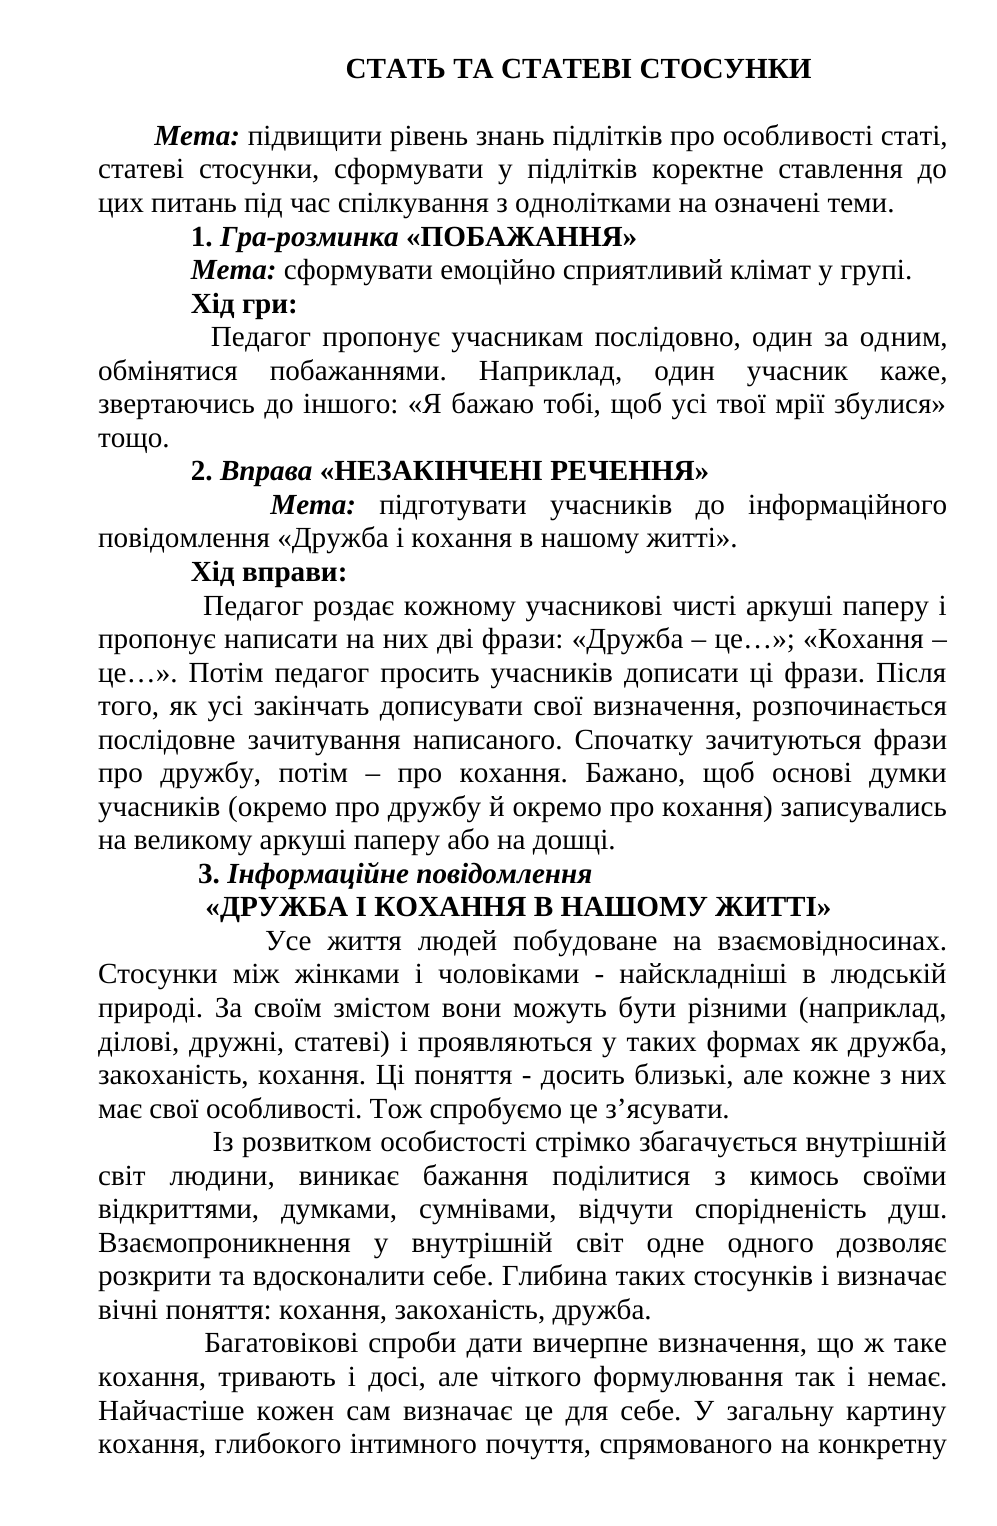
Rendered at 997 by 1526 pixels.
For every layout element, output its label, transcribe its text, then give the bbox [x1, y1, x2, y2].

text Хід вправи: [98, 554, 947, 588]
text Усе життя людей побудоване на взаємовідносинах. Стосунки між жінками і чоловіками - найскладніші в людській природі. За своїм змістом вони можуть бути різними (наприклад, ділові, дружні, статеві) і проявляються у таких формах як дружба, закоханість, кохання. Ці поняття - досить близькі, але кожне з них має свої особливості. Тож спробуємо це з’ясувати. [98, 923, 947, 1124]
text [98, 1326, 947, 1460]
text Хід гри: [98, 286, 947, 319]
text 3. Інформаційне повідомлення [98, 856, 947, 889]
text Педагог пропонує учасникам послідовно, один за одним, обмінятися побажаннями. Наприклад, один учасник каже, звертаючись до іншого: «Я бажаю тобі, щоб усі твої мрії збулися» тощо. [98, 319, 947, 453]
text 2. Вправа «НЕЗАКІНЧЕНІ РЕЧЕННЯ» [98, 453, 947, 487]
text Мета: підвищити рівень знань підлітків про особливості статі, статеві стосунки, сформувати у підлітків коректне ставлення до цих питань під час спілкування з однолітками на означені теми. [98, 118, 947, 219]
text Мета: підготувати учасників до інформаційного повідомлення «Дружба і кохання в нашому житті». [98, 487, 947, 554]
text СТАТЬ ТА СТАТЕВІ СТОСУНКИ [98, 51, 947, 84]
text Із розвитком особистості стрімко збагачується внутрішній світ людини, виникає бажання поділитися з кимось своїми відкриттями, думками, сумнівами, відчути спорідненість душ. Взаємопроникнення у внутрішній світ одне одного дозволяє розкрити та вдосконалити себе. Глибина таких стосунків і визначає вічні поняття: кохання, закоханість, дружба. [98, 1124, 947, 1326]
text 1. Гра-розминка «ПОБАЖАННЯ» [98, 219, 947, 252]
text Педагог роздає кожному учасникові чисті аркуші паперу і пропонує написати на них дві фрази: «Дружба – це…»; «Кохання – це…». Потім педагог просить учасників дописати ці фрази. Після того, як усі закінчать дописувати свої визначення, розпочинається послідовне зачитування написаного. Спочатку зачитуються фрази про дружбу, потім – про кохання. Бажано, щоб основі думки учасників (окремо про дружбу й окремо про кохання) записувались на великому аркуші паперу або на дошці. [98, 588, 947, 856]
text Мета: сформувати емоційно сприятливий клімат у групі. [98, 252, 947, 286]
text «ДРУЖБА І КОХАННЯ В НАШОМУ ЖИТТІ» [98, 889, 947, 923]
